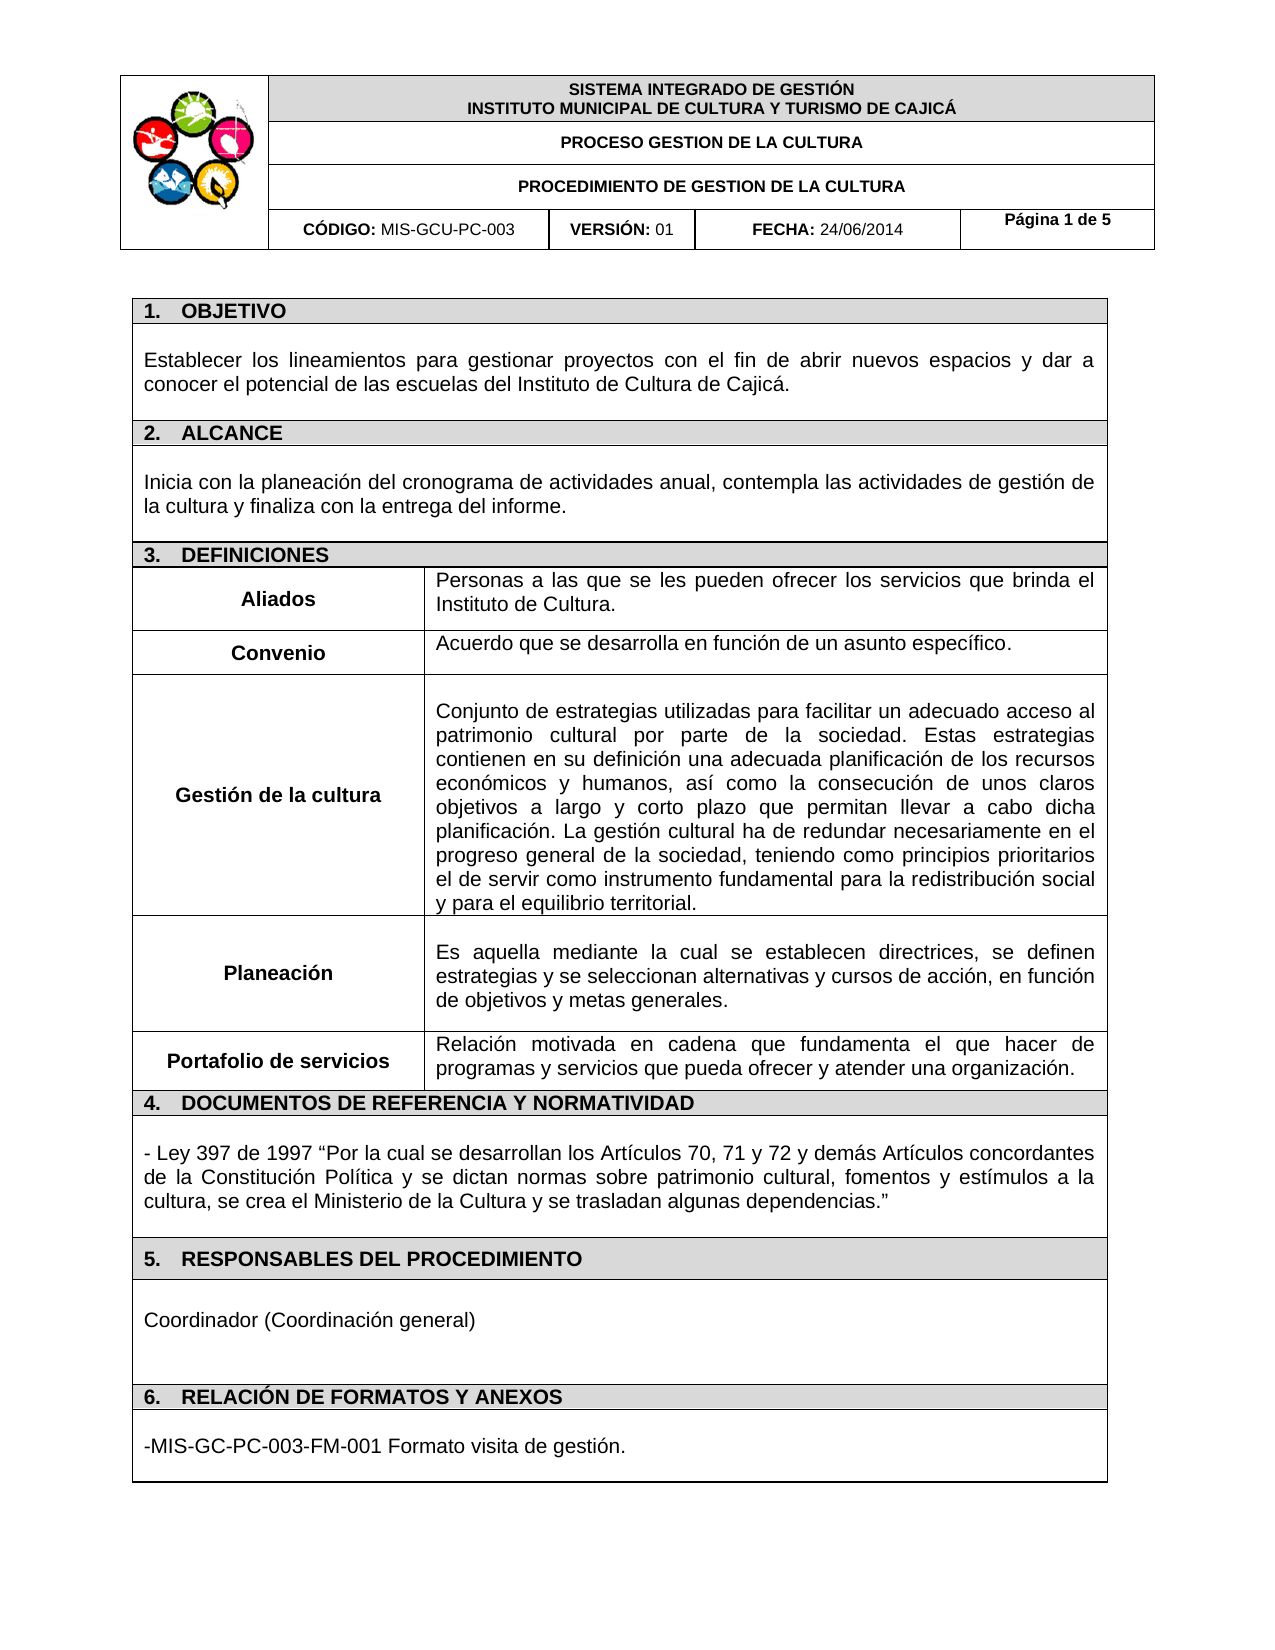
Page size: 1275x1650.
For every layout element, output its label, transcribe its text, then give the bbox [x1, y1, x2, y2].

table_cell Es aquella mediante la cual se establecen directrices, se definen estrategias y se seleccionan alternativas y cursos de acción, en función de objetivos y metas generales. [425, 916, 1107, 1031]
table_cell Acuerdo que se desarrolla en función de un asunto específico. [425, 631, 1107, 674]
table_cell Planeación [133, 916, 424, 1031]
table_cell Portafolio de servicios [133, 1032, 424, 1090]
table_cell RESPONSABLES DEL PROCEDIMIENTO [133, 1238, 1107, 1279]
table_cell DEFINICIONES [133, 543, 1107, 566]
picture [130, 84, 257, 215]
table_cell Convenio [133, 631, 424, 674]
table_cell Inicia con la planeación del cronograma de actividades anual, contempla las actividades de gestión de la cultura y finaliza con la entrega del informe. [133, 446, 1107, 541]
table_cell ALCANCE [133, 421, 1107, 444]
table_cell Coordinador (Coordinación general) [133, 1280, 1107, 1383]
table_cell Personas a las que se les pueden ofrecer los servicios que brinda el Instituto de Cultura. [425, 568, 1107, 630]
table_cell - Ley 397 de 1997 “Por la cual se desarrollan los Artículos 70, 71 y 72 y demás Artículos concordantes de la Constitución Política y se dictan normas sobre patrimonio cultural, fomentos y estímulos a la cultura, se crea el Ministerio de la Cultura y se trasladan algunas dependencias.” [133, 1116, 1107, 1237]
table_header OBJETIVO [133, 299, 1107, 323]
table_cell Establecer los lineamientos para gestionar proyectos con el fin de abrir nuevos espacios y dar a conocer el potencial de las escuelas del Instituto de Cultura de Cajicá. [133, 324, 1107, 419]
table_cell RELACIÓN DE FORMATOS Y ANEXOS [133, 1385, 1107, 1408]
table_cell -MIS-GC-PC-003-FM-001 Formato visita de gestión. [133, 1410, 1107, 1481]
table_cell Conjunto de estrategias utilizadas para facilitar un adecuado acceso al patrimonio cultural por parte de la sociedad. Estas estrategias contienen en su definición una adecuada planificación de los recursos económicos y humanos, así como la consecución de unos claros objetivos a largo y corto plazo que permitan llevar a cabo dicha planificación. La gestión cultural ha de redundar necesariamente en el progreso general de la sociedad, teniendo como principios prioritarios el de servir como instrumento fundamental para la redistribución social y para el equilibrio territorial. [425, 675, 1107, 915]
table_cell DOCUMENTOS DE REFERENCIA Y NORMATIVIDAD [133, 1091, 1107, 1115]
table_cell Gestión de la cultura [133, 675, 424, 915]
table_cell Aliados [133, 568, 424, 630]
table_cell Relación motivada en cadena que fundamenta el que hacer de programas y servicios que pueda ofrecer y atender una organización. [425, 1032, 1107, 1090]
